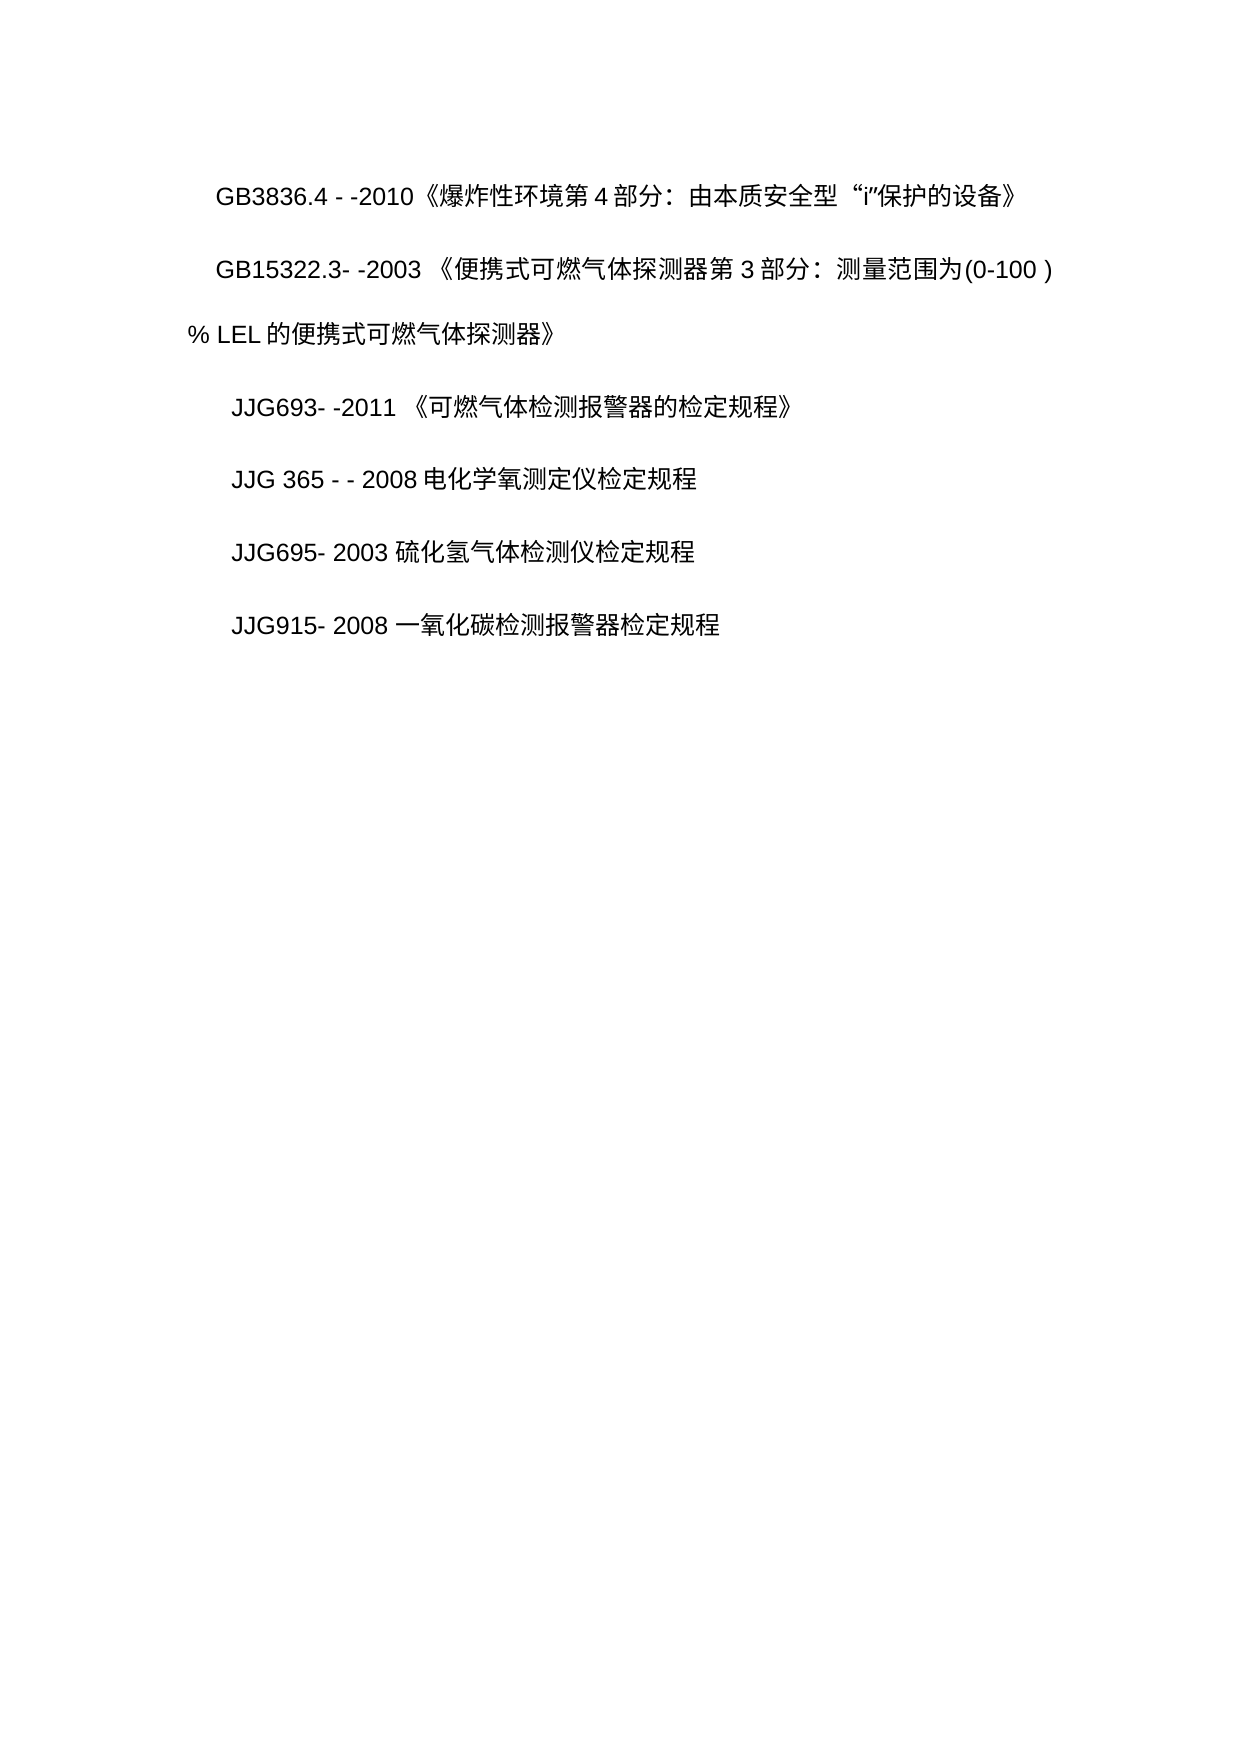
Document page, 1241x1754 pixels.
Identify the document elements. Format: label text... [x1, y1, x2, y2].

text JJG693- -2011 《可燃气体检测报警器的检定规程》 [187, 373, 1053, 438]
text JJG 365 - - 2008电化学氧测定仪检定规程 [187, 445, 1053, 510]
text GB3836.4 - -2010《爆炸性环境第4部分：由本质安全型“i”保护的设备》 [187, 162, 1053, 227]
text JJG695- 2003 硫化氢气体检测仪检定规程 [187, 518, 1053, 583]
text JJG915- 2008 一氧化碳检测报警器检定规程 [187, 591, 1053, 656]
text GB15322.3- -2003 《便携式可燃气体探测器第3部分：测量范围为(0-100 ) % LEL的便携式可燃气体探测器》 [187, 235, 1053, 365]
